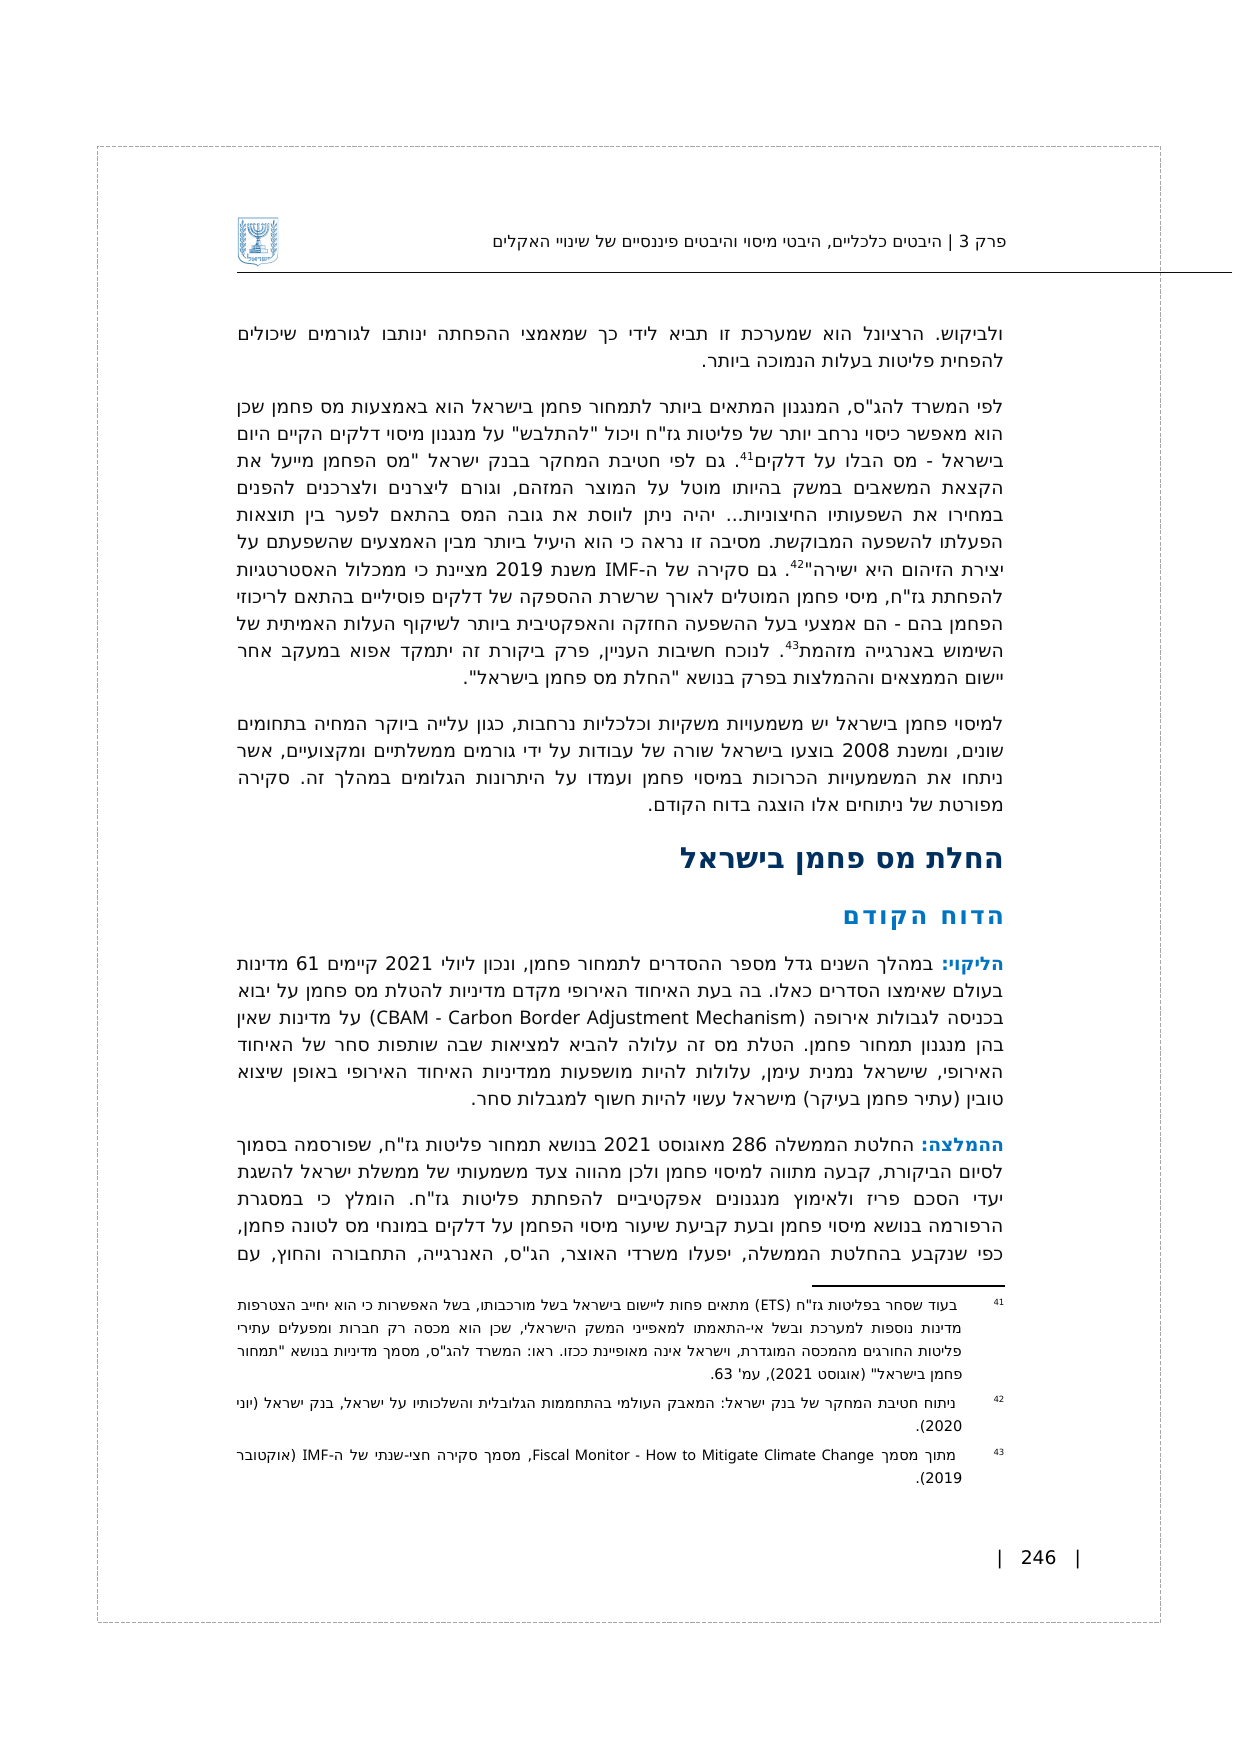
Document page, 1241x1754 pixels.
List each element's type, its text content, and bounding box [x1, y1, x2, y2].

text החלת מס פחמן בישראל [236, 842, 1004, 876]
text הדוח הקודם [236, 901, 1004, 930]
text מנגנון תמחור פחמן נוסף מתבסס על מערכת סחר בפליטות (להלן - (ETS המאפשר סחר בפליטות גז"ח בתעשייה, בין חברות ומפעלים בעיקר. במנגנון זה מספר ההיתרים לפלוט גז"ח מוגדר מראש וניתן לסחור - 'למכור' או 'לקנות' היתר פליטה, והמחיר תנודתי בהתאם להיצע ולביקוש. הרציונל הוא שמערכת זו תביא לידי כך שמאמצי ההפחתה ינותבו לגורמים שיכולים להפחית פליטות בעלות הנמוכה ביותר. [236, 319, 1004, 373]
text למיסוי פחמן בישראל יש משמעויות משקיות וכלכליות נרחבות, כגון עלייה ביוקר המחיה בתחומים שונים, ומשנת 2008 בוצעו בישראל שורה של עבודות על ידי גורמים ממשלתיים ומקצועיים, אשר ניתחו את המשמעויות הכרוכות במיסוי פחמן ועמדו על היתרונות הגלומים במהלך זה. סקירה מפורטת של ניתוחים אלו הוצגה בדוח הקודם. [236, 708, 1004, 817]
text לפי המשרד להג"ס, המנגנון המתאים ביותר לתמחור פחמן בישראל הוא באמצעות מס פחמן שכן הוא מאפשר כיסוי נרחב יותר של פליטות גז"ח ויכול "להתלבש" על מנגנון מיסוי דלקים הקיים היום בישראל - מס הבלו על דלקים. גם לפי חטיבת המחקר בבנק ישראל "מס הפחמן מייעל את הקצאת המשאבים במשק בהיותו מוטל על המוצר המזהם, וגורם ליצרנים ולצרכנים להפנים במחירו את השפעותיו החיצוניות... יהיה ניתן לווסת את גובה המס בהתאם לפער בין תוצאות הפעלתו להשפעה המבוקשת. מסיבה זו נראה כי הוא היעיל ביותר מבין האמצעים שהשפעתם על יצירת הזיהום היא ישירה". גם סקירה של ה-IMF משנת 2019 מציינת כי ממכלול האסטרטגיות להפחתת גז"ח, מיסי פחמן המוטלים לאורך שרשרת ההספקה של דלקים פוסיליים בהתאם לריכוזי הפחמן בהם - הם אמצעי בעל ההשפעה החזקה והאפקטיבית ביותר לשיקוף העלות האמיתית של השימוש באנרגייה מזהמת. לנוכח חשיבות העניין, פרק ביקורת זה יתמקד אפוא במעקב אחר יישום הממצאים וההמלצות בפרק בנושא "החלת מס פחמן בישראל". [236, 392, 1004, 690]
text הליקוי: במהלך השנים גדל מספר ההסדרים לתמחור פחמן, ונכון ליולי 2021 קיימים 61 מדינות בעולם שאימצו הסדרים כאלו. בה בעת האיחוד האירופי מקדם מדיניות להטלת מס פחמן על יבוא בכניסה לגבולות אירופה (CBAM - Carbon Border Adjustment Mechanism) על מדינות שאין בהן מנגנון תמחור פחמן. הטלת מס זה עלולה להביא למציאות שבה שותפות סחר של האיחוד האירופי, שישראל נמנית עימן, עלולות להיות מושפעות ממדיניות האיחוד האירופי באופן שיצוא טובין (עתיר פחמן בעיקר) מישראל עשוי להיות חשוף למגבלות סחר. [236, 949, 1004, 1111]
